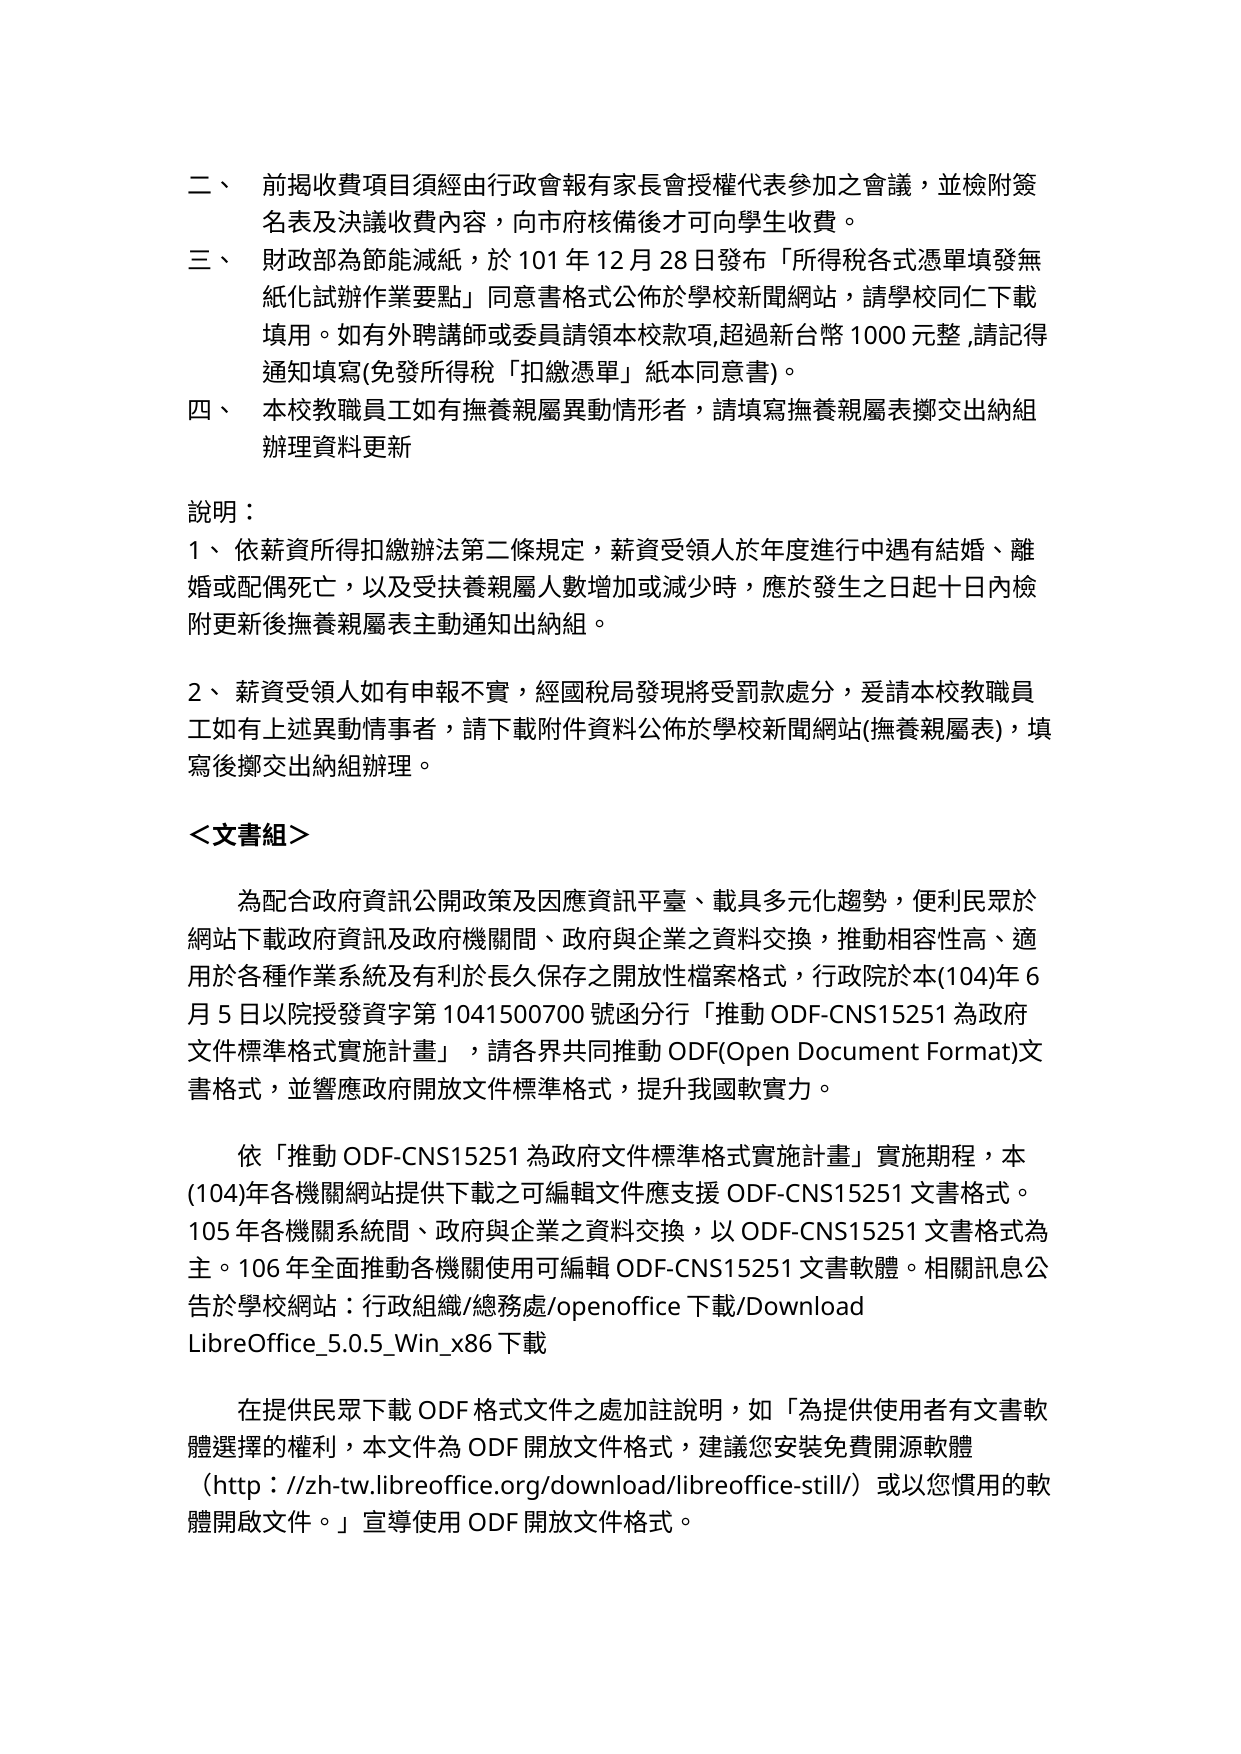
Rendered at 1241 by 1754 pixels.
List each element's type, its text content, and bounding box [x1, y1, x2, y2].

list 本校教職員工如有撫養親屬異動情形者，請填寫撫養親屬表擲交出納組辦理資料更新 [187, 389, 1053, 464]
text 依「推動ODF-CNS15251為政府文件標準格式實施計畫」實施期程，本(104)年各機關網站提供下載之可編輯文件應支援 ODF-CNS15251文書格式。105年各機關系統間、政府與企業之資料交換，以ODF-CNS15251文書格式為主。106年全面推動各機關使用可編輯ODF-CNS15251文書軟體。相關訊息公告於學校網站：行政組織/總務處/openoffice下載/Download LibreOffice__Win_x86下載 [187, 1135, 1053, 1360]
text 說明： 1、 依薪資所得扣繳辦法第二條規定，薪資受領人於年度進行中遇有結婚、離婚或配偶死亡，以及受扶養親屬人數增加或減少時，應於發生之日起十日內檢附更新後撫養親屬表主動通知出納組。 [187, 494, 1053, 644]
text 在提供民眾下載ODF格式文件之處加註說明，如「為提供使用者有文書軟體選擇的權利，本文件為ODF開放文件格式，建議您安裝免費開源軟體（http：//zh-tw.libreoffice.org/download/libreoffice-still/）或以您慣用的軟體開啟文件。」宣導使用ODF開放文件格式。 [187, 1389, 1053, 1539]
text 2、 薪資受領人如有申報不實，經國稅局發現將受罰款處分，爰請本校教職員工如有上述異動情事者，請下載附件資料公佈於學校新聞網站(撫養親屬表)，填寫後擲交出納組辦理。 [187, 673, 1053, 785]
list 前揭收費項目須經由行政會報有家長會授權代表參加之會議，並檢附簽名表及決議收費內容，向市府核備後才可向學生收費。 [187, 164, 1053, 239]
list 財政部為節能減紙，於101年12月28日發布「所得稅各式憑單填發無紙化試辦作業要點」同意書格式公佈於學校新聞網站，請學校同仁下載填用。如有外聘講師或委員請領本校款項,超過新台幣1000元整 ,請記得通知填寫(免發所得稅「扣繳憑單」紙本同意書)。 [187, 239, 1053, 389]
text ＜文書組＞ [187, 814, 1053, 852]
text 為配合政府資訊公開政策及因應資訊平臺、載具多元化趨勢，便利民眾於網站下載政府資訊及政府機關間、政府與企業之資料交換，推動相容性高、適用於各種作業系統及有利於長久保存之開放性檔案格式，行政院於本(104)年以院授發資字第1041500700號函分行「推動ODF-CNS15251為政府文件標準格式實施計畫」，請各界共同推動ODF(Open Document Format)文書格式，並響應政府開放文件標準格式，提升我國軟實力。 [187, 881, 1053, 1106]
